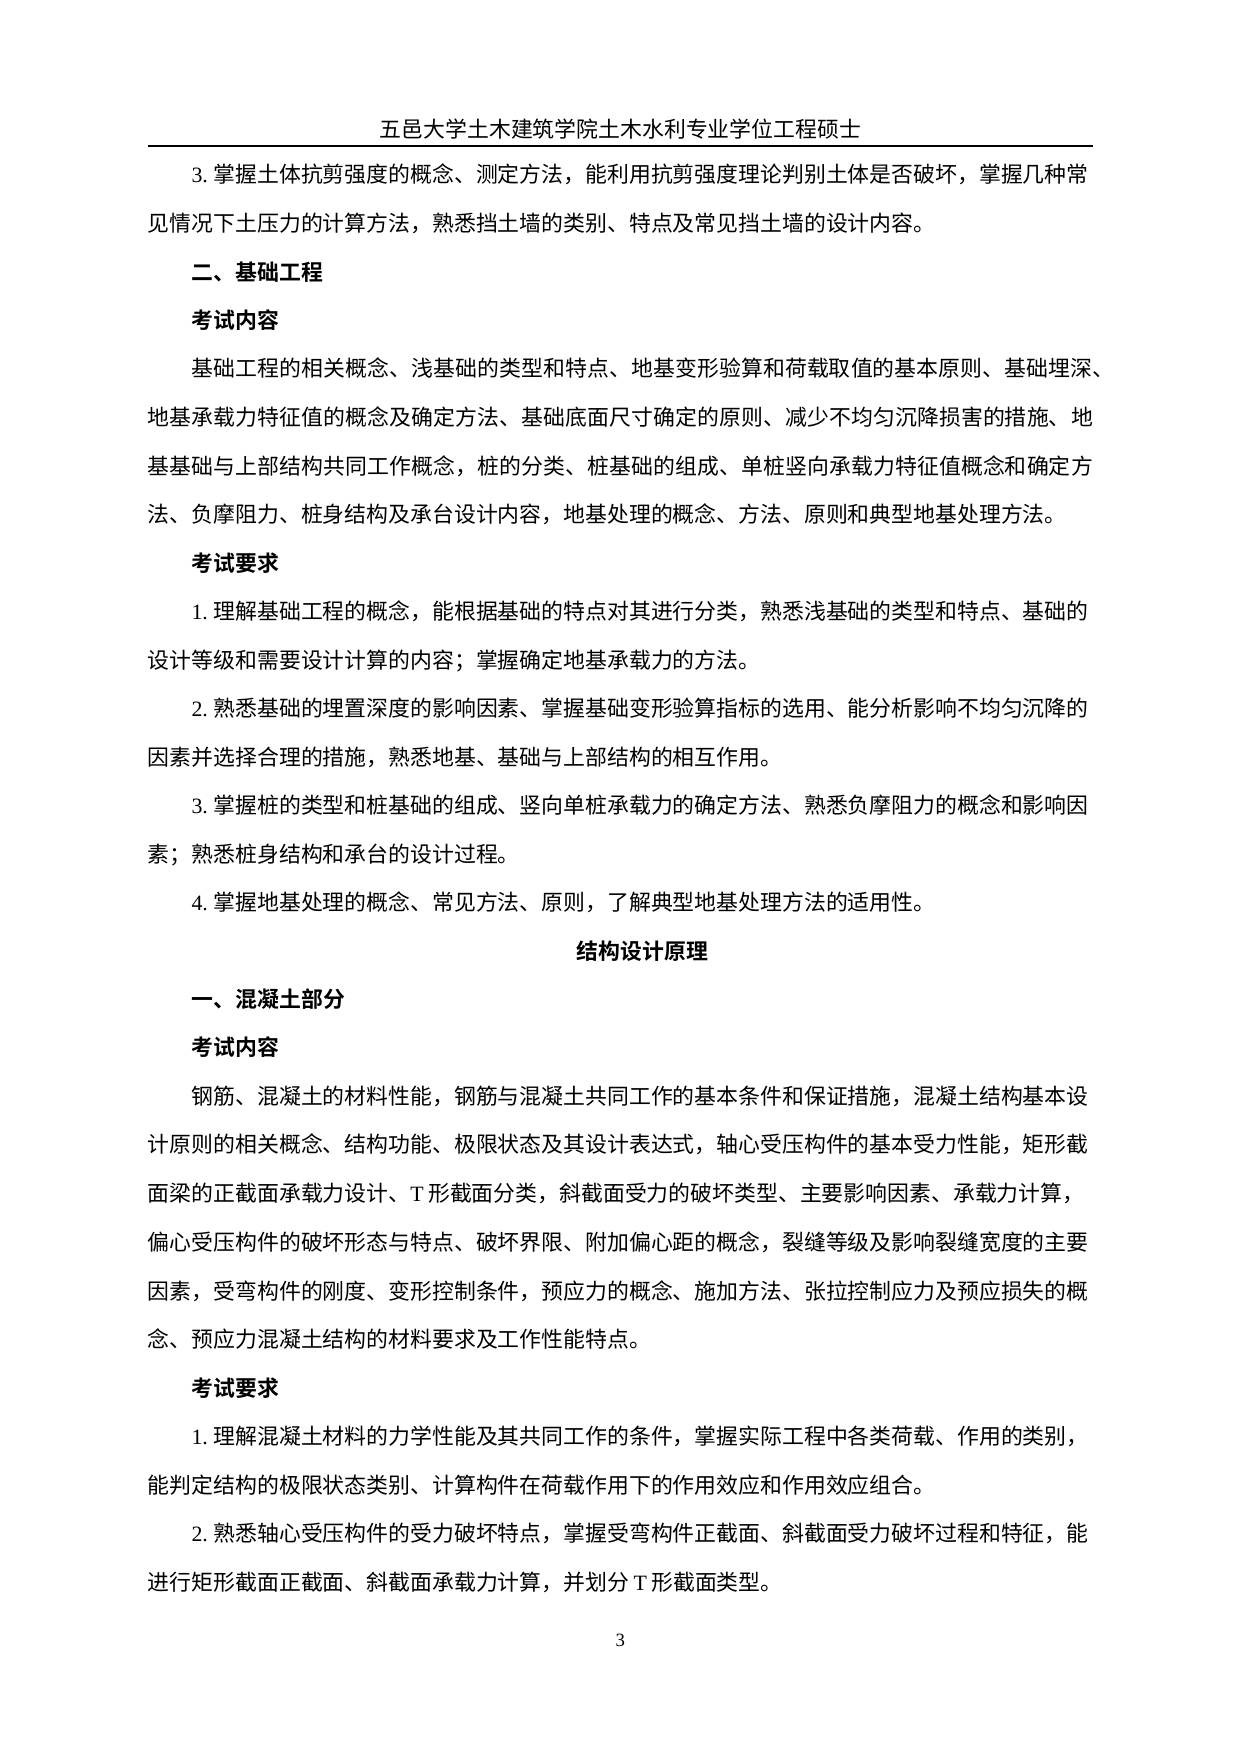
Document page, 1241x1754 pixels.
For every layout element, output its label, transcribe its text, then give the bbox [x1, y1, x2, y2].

text 二、基础工程 [148, 254, 1093, 287]
text 考试要求 [148, 545, 1093, 578]
list 理解基础工程的概念，能根据基础的特点对其进行分类，熟悉浅基础的类型和特点、基础的设计等级和需要设计计算的内容；掌握确定地基承载力的方法。 [148, 594, 1093, 675]
text 考试内容 [148, 1030, 1093, 1062]
list 掌握土体抗剪强度的概念、测定方法，能利用抗剪强度理论判别土体是否破坏，掌握几种常见情况下土压力的计算方法，熟悉挡土墙的类别、特点及常见挡土墙的设计内容。 [148, 157, 1093, 238]
text 一、混凝土部分 [148, 982, 1093, 1014]
text 钢筋、混凝土的材料性能，钢筋与混凝土共同工作的基本条件和保证措施，混凝土结构基本设计原则的相关概念、结构功能、极限状态及其设计表达式，轴心受压构件的基本受力性能，矩形截面梁的正截面承载力设计、T形截面分类，斜截面受力的破坏类型、主要影响因素、承载力计算，偏心受压构件的破坏形态与特点、破坏界限、附加偏心距的概念，裂缝等级及影响裂缝宽度的主要因素，受弯构件的刚度、变形控制条件，预应力的概念、施加方法、张拉控制应力及预应损失的概念、预应力混凝土结构的材料要求及工作性能特点。 [148, 1078, 1093, 1354]
text 考试内容 [148, 302, 1093, 335]
text 结构设计原理 [148, 933, 1093, 966]
list 掌握桩的类型和桩基础的组成、竖向单桩承载力的确定方法、熟悉负摩阻力的概念和影响因素；熟悉桩身结构和承台的设计过程。 [148, 788, 1093, 869]
text 考试要求 [148, 1370, 1093, 1403]
text 基础工程的相关概念、浅基础的类型和特点、地基变形验算和荷载取值的基本原则、基础埋深、地基承载力特征值的概念及确定方法、基础底面尺寸确定的原则、减少不均匀沉降损害的措施、地基基础与上部结构共同工作概念，桩的分类、桩基础的组成、单桩竖向承载力特征值概念和确定方法、负摩阻力、桩身结构及承台设计内容，地基处理的概念、方法、原则和典型地基处理方法。 [148, 351, 1093, 529]
list 掌握地基处理的概念、常见方法、原则，了解典型地基处理方法的适用性。 [148, 885, 1093, 917]
list 熟悉轴心受压构件的受力破坏特点，掌握受弯构件正截面、斜截面受力破坏过程和特征，能进行矩形截面正截面、斜截面承载力计算，并划分T形截面类型。 [148, 1516, 1093, 1597]
list 理解混凝土材料的力学性能及其共同工作的条件，掌握实际工程中各类荷载、作用的类别，能判定结构的极限状态类别、计算构件在荷载作用下的作用效应和作用效应组合。 [148, 1419, 1093, 1500]
list 熟悉基础的埋置深度的影响因素、掌握基础变形验算指标的选用、能分析影响不均匀沉降的因素并选择合理的措施，熟悉地基、基础与上部结构的相互作用。 [148, 691, 1093, 772]
